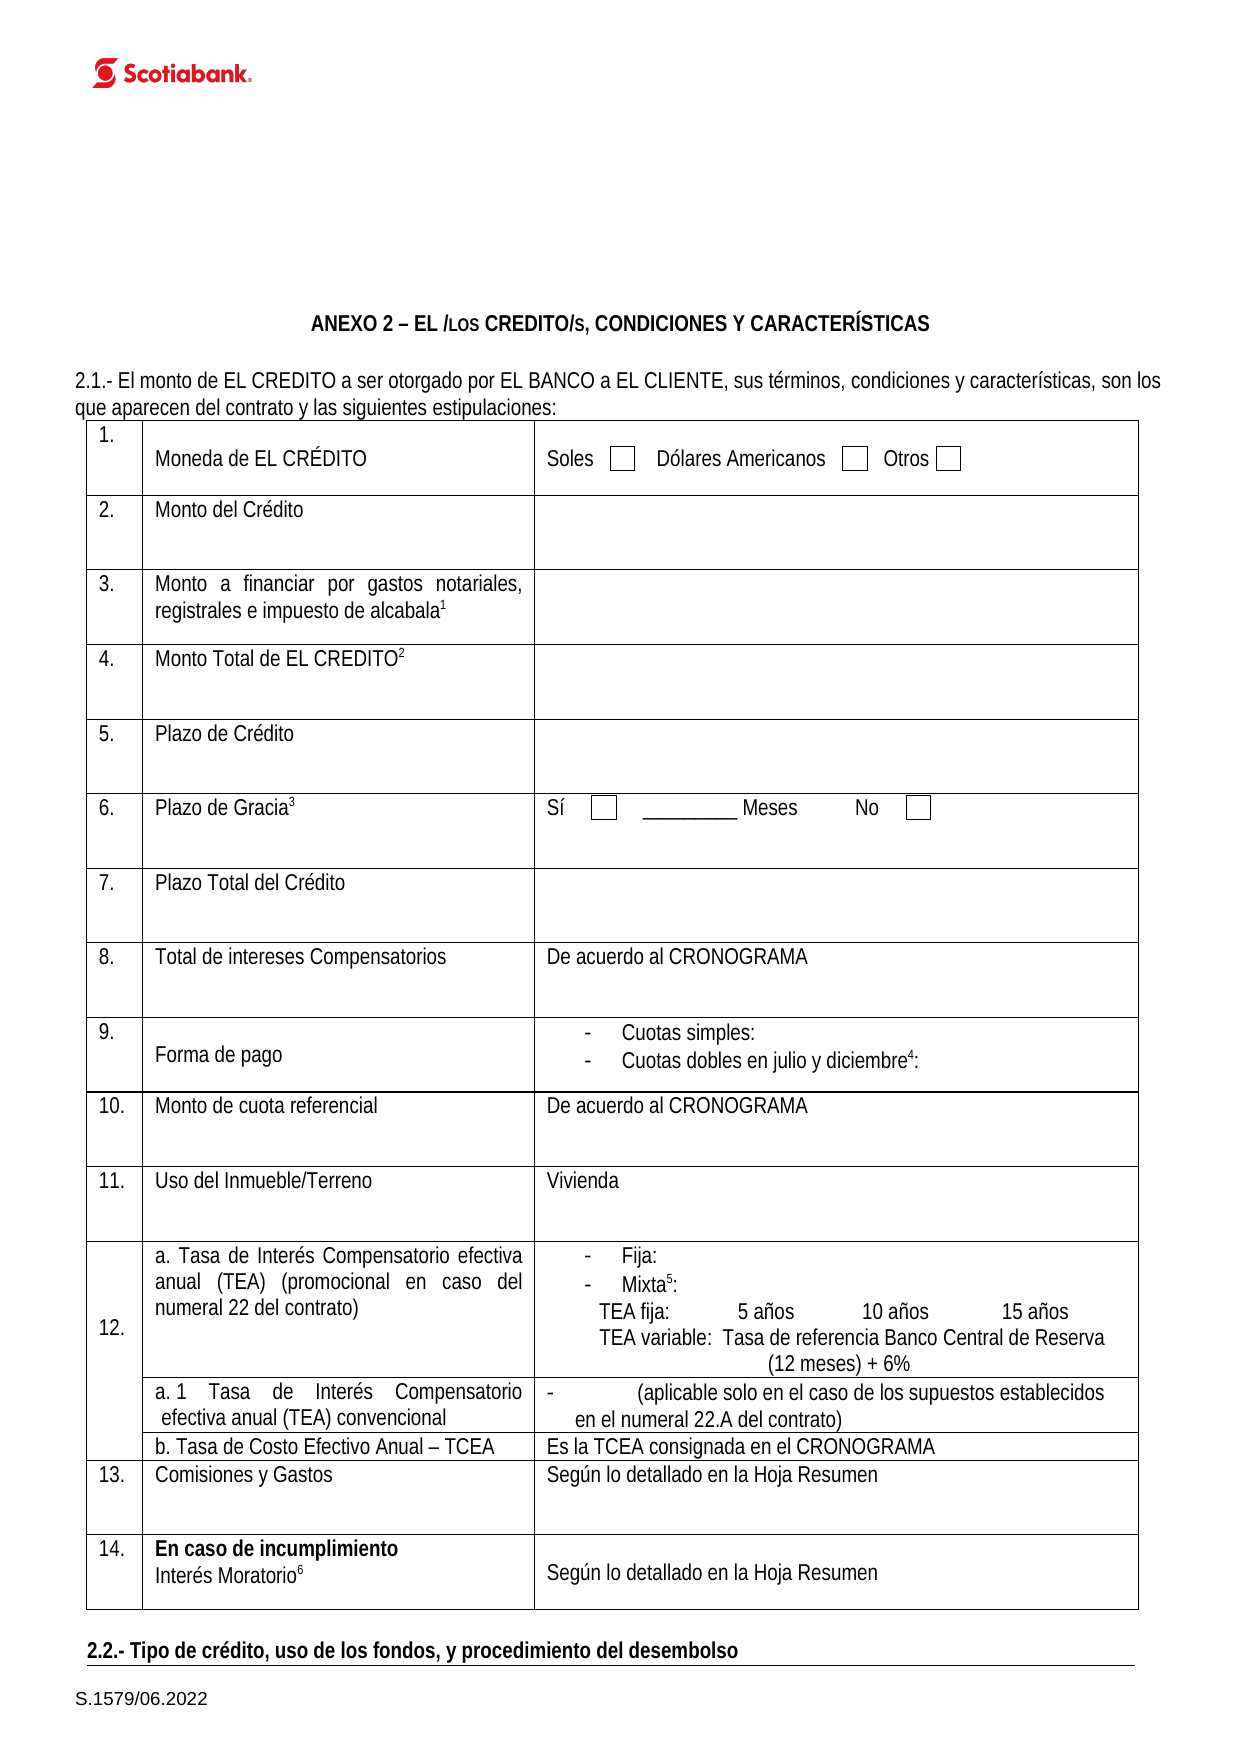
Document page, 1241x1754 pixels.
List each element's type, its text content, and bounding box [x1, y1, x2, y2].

table_cell 2.2.- Tipo de crédito, uso de los fondos, y procedimiento del desembolso [87, 1610, 1135, 1665]
table_cell (aplicable solo en el caso de los supuestos establecidos en el numeral 22.A del contrato) [535, 1378, 1138, 1432]
table_cell [535, 496, 1138, 569]
table_cell Es la TCEA consignada en el CRONOGRAMA [535, 1433, 1138, 1459]
text 2.1.- El monto de EL CREDITO a ser otorgado por EL BANCO a EL CLIENTE, sus términos, condiciones y características, son los que aparecen del contrato y las siguientes estipulaciones: [75, 367, 1165, 420]
table_cell Plazo de Gracia3 [143, 794, 534, 868]
table_cell [87, 570, 142, 644]
table_cell [87, 1535, 142, 1609]
table_cell Cuotas simples: Cuotas dobles en julio y diciembre4: [535, 1018, 1138, 1091]
table_cell [87, 1167, 142, 1241]
table_cell [87, 1242, 142, 1459]
table_cell [87, 943, 142, 1017]
table_cell Monto a financiar por gastos notariales, registrales e impuesto de alcabala1 [143, 570, 534, 644]
table_cell Comisiones y Gastos [143, 1461, 534, 1534]
table_cell [535, 869, 1138, 942]
text ANEXO 2 – EL /los CREDITO/s, CONDICIONES Y CARACTERÍSTICAS [75, 310, 1165, 336]
table_cell [87, 1018, 142, 1091]
table_header [87, 421, 142, 495]
table_cell Según lo detallado en la Hoja Resumen [535, 1461, 1138, 1534]
table_cell a. Tasa de Interés Compensatorio efectiva anual (TEA) (promocional en caso del numeral 22 del contrato) [143, 1242, 534, 1377]
table_cell [87, 869, 142, 942]
table_cell Forma de pago [143, 1018, 534, 1091]
table_cell Fija: Mixta5: TEA fija: 5 años 10 años 15 años TEA variable: Tasa de referencia Banco Central de Reserva (12 meses) + 6% [535, 1242, 1138, 1377]
table_cell [535, 645, 1138, 718]
picture [75, 45, 269, 102]
table_cell Según lo detallado en la Hoja Resumen [535, 1535, 1138, 1609]
table_cell Total de intereses Compensatorios [143, 943, 534, 1017]
table_cell 1 Tasa de Interés Compensatorio efectiva anual (TEA) convencional [143, 1378, 534, 1432]
table_cell [87, 645, 142, 718]
table_cell Plazo Total del Crédito [143, 869, 534, 942]
table_header Soles Dólares Americanos Otros [535, 421, 1138, 495]
table_cell Plazo de Crédito [143, 720, 534, 793]
table_cell [535, 720, 1138, 793]
table_cell Uso del Inmueble/Terreno [143, 1167, 534, 1241]
table_cell [87, 1093, 142, 1166]
table_cell Monto de cuota referencial [143, 1093, 534, 1166]
table_cell De acuerdo al CRONOGRAMA [535, 943, 1138, 1017]
table_cell En caso de incumplimiento Interés Moratorio6 [143, 1535, 534, 1609]
table_cell De acuerdo al CRONOGRAMA [535, 1093, 1138, 1166]
table_cell Vivienda [535, 1167, 1138, 1241]
table_cell [87, 794, 142, 868]
table_cell [87, 496, 142, 569]
table_cell [87, 720, 142, 793]
table_cell Sí _________ Meses No [535, 794, 1138, 868]
table_cell b. Tasa de Costo Efectivo Anual – TCEA [143, 1433, 534, 1459]
table_cell Monto Total de EL CREDITO2 [143, 645, 534, 718]
table_cell [87, 1461, 142, 1534]
table_cell Monto del Crédito [143, 496, 534, 569]
table_header Moneda de EL CRÉDITO [143, 421, 534, 495]
table_cell [535, 570, 1138, 644]
